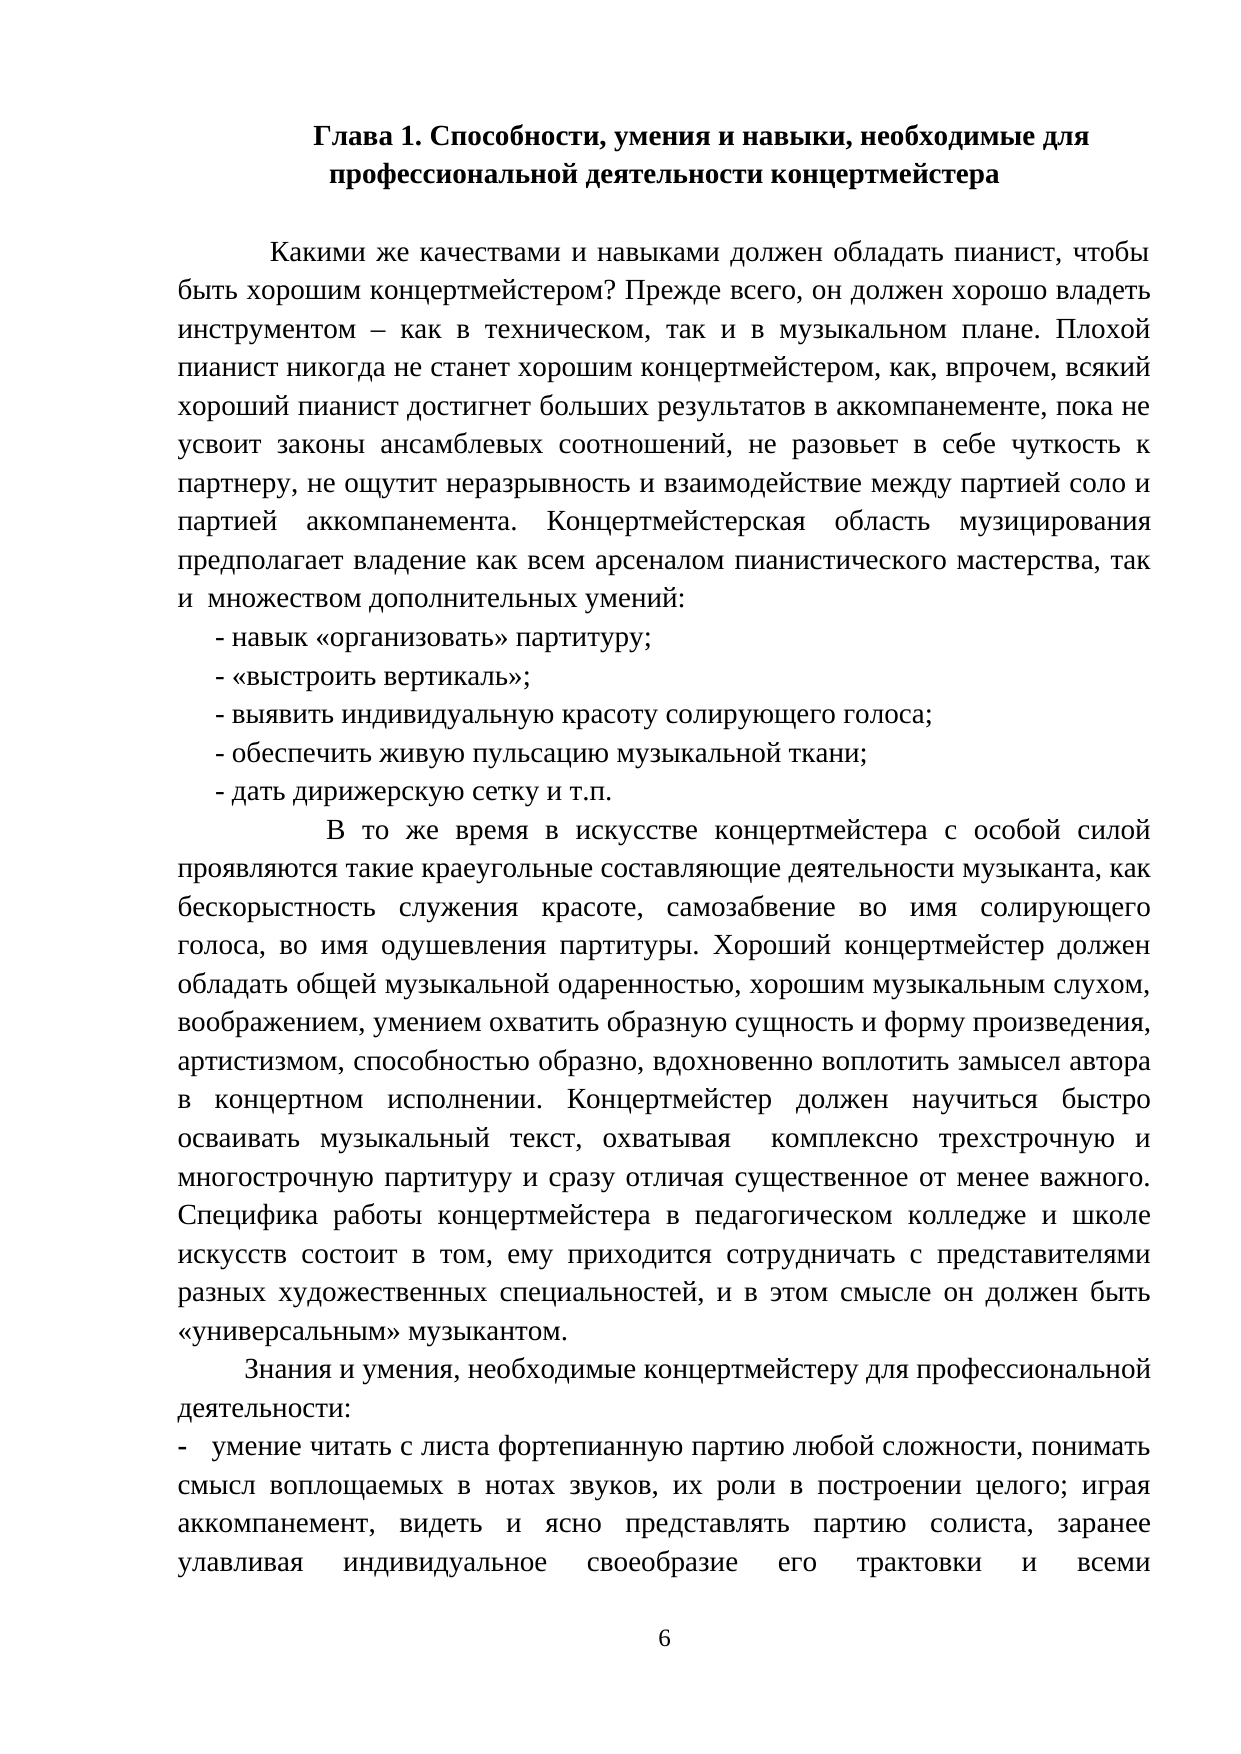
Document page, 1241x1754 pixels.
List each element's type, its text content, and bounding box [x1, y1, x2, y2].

text - обеспечить живую пульсацию музыкальной ткани; [215, 735, 1152, 768]
text - выявить индивидуальную красоту солирующего голоса; [215, 696, 1152, 730]
text - навык «организовать» партитуру; [215, 619, 1152, 653]
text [177, 1428, 1152, 1578]
text Знания и умения, необходимые концертмейстеру для профессиональной деятельности: [177, 1351, 1152, 1423]
text В то же время в искусстве концертмейстера с особой силой проявляются такие краеугольные составляющие деятельности музыканта, как бескорыстность служения красоте, самозабвение во имя солирующего голоса, во имя одушевления партитуры. Хороший концертмейстер должен обладать общей музыкальной одаренностью, хорошим музыкальным слухом, воображением, умением охватить образную сущность и форму произведения, артистизмом, способностью образно, вдохновенно воплотить замысел автора в концертном исполнении. Концертмейстер должен научиться быстро осваивать музыкальный текст, охватывая комплексно трехстрочную и многострочную партитуру и сразу отличая существенное от менее важного. Специфика работы концертмейстера в педагогическом колледже и школе искусств состоит в том, ему приходится сотрудничать с представителями разных художественных специальностей, и в этом смысле он должен быть «универсальным» музыкантом. [177, 812, 1152, 1346]
text Какими же качествами и навыками должен обладать пианист, чтобы быть хорошим концертмейстером? Прежде всего, он должен хорошо владеть инструментом – как в техническом, так и в музыкальном плане. Плохой пианист никогда не станет хорошим концертмейстером, как, впрочем, всякий хороший пианист достигнет больших результатов в аккомпанементе, пока не усвоит законы ансамблевых соотношений, не разовьет в себе чуткость к партнеру, не ощутит неразрывность и взаимодействие между партией соло и партией аккомпанемента. Концертмейстерская область музицирования предполагает владение как всем арсеналом пианистического мастерства, так и множеством дополнительных умений: [177, 234, 1152, 614]
text - «выстроить вертикаль»; [215, 658, 1152, 691]
text Глава 1. Способности, умения и навыки, необходимые для профессиональной деятельности концертмейстера [177, 118, 1152, 190]
text - дать дирижерскую сетку и т.п. [215, 773, 1152, 807]
